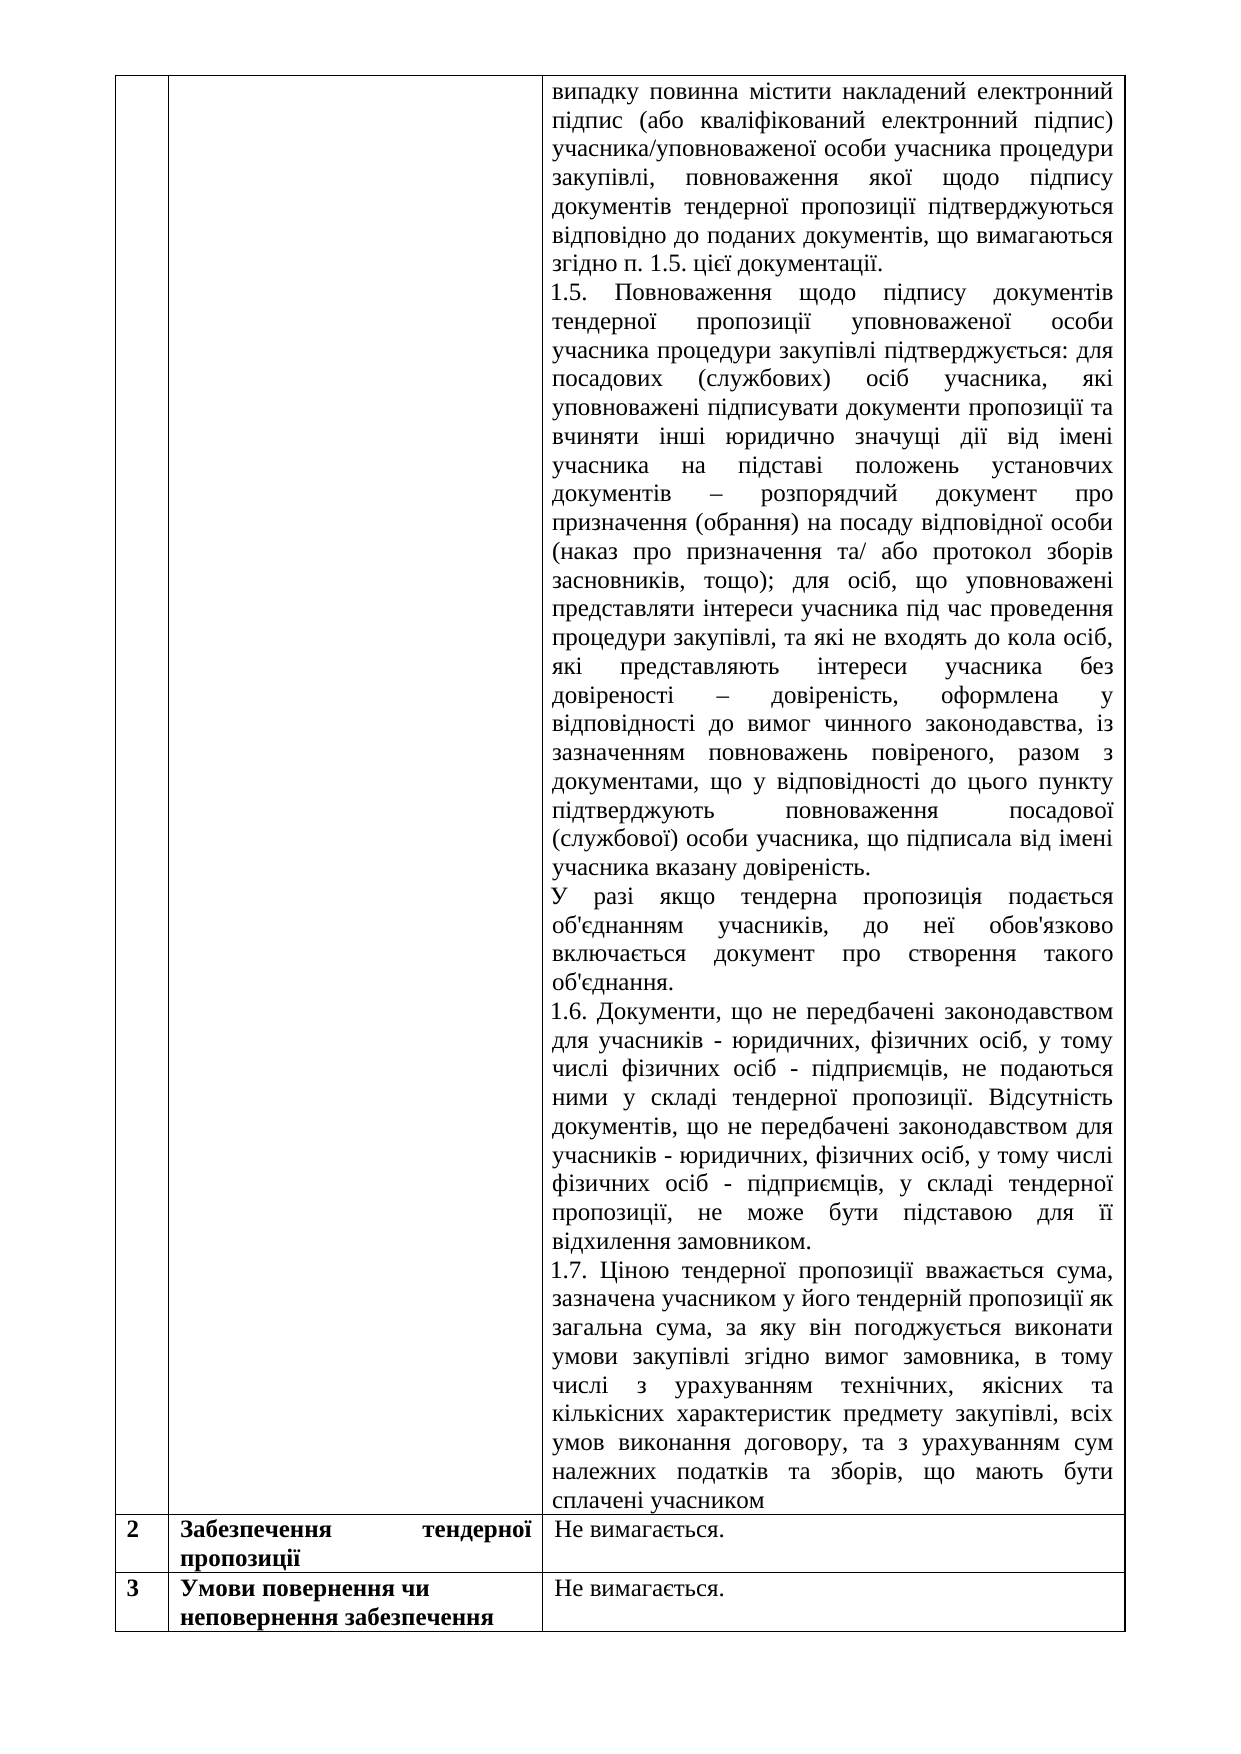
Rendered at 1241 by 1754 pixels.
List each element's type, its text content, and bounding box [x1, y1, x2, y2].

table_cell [169, 1573, 542, 1631]
table_cell Не вимагається. [543, 1515, 1124, 1572]
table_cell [169, 76, 542, 1513]
table_cell 2 [116, 1515, 168, 1572]
table_cell 3 [116, 1573, 168, 1631]
table_cell Забезпечення тендерної пропозиції [169, 1515, 542, 1572]
table_cell Не вимагається. [543, 1573, 1124, 1631]
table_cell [543, 76, 1124, 1513]
table_cell 1 [116, 76, 168, 1513]
